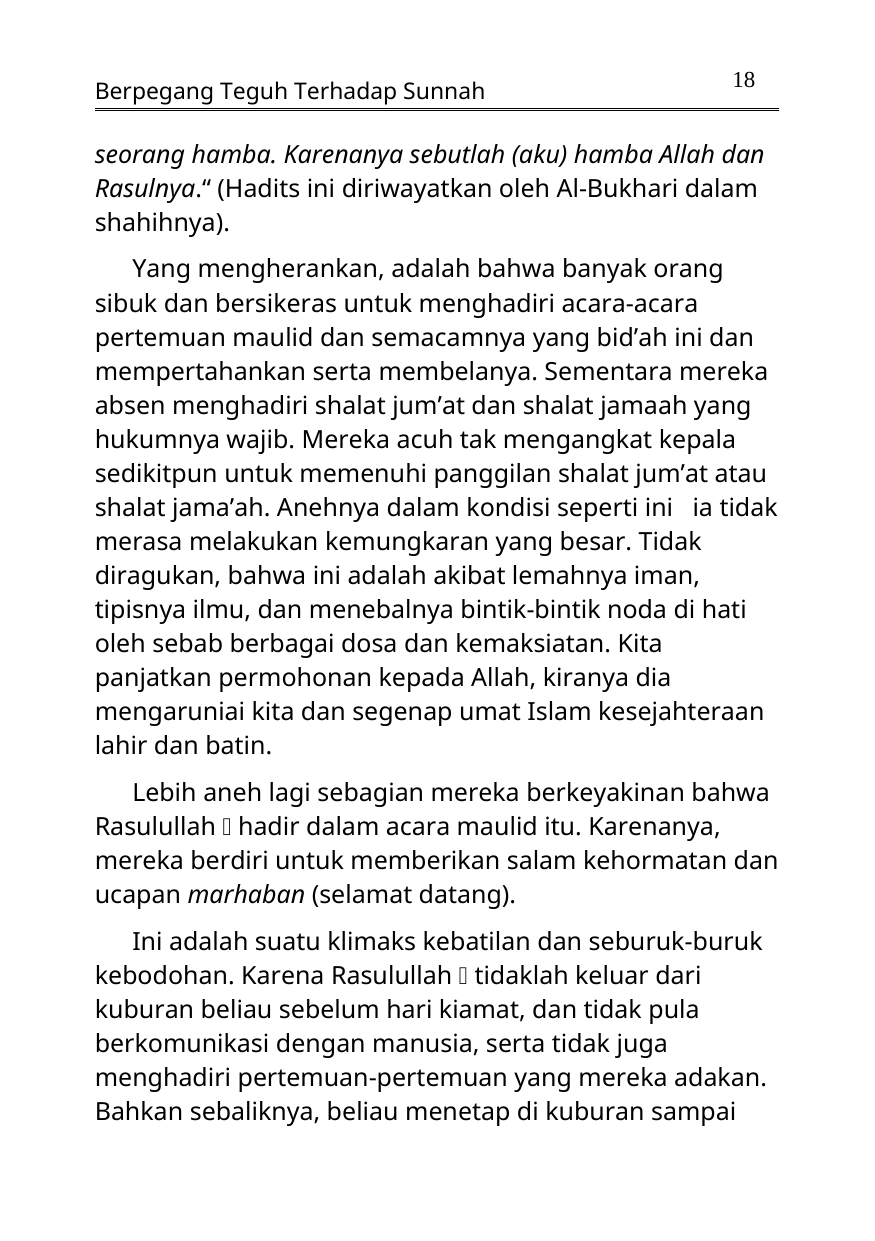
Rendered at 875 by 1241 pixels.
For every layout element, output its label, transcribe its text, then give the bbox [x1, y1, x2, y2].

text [94, 136, 779, 239]
text Yang mengherankan, adalah bahwa banyak orang sibuk dan bersikeras untuk menghadiri acara-acara pertemuan maulid dan semacamnya yang bid’ah ini dan mempertahankan serta membelanya. Sementara mereka absen menghadiri shalat jum’at dan shalat jamaah yang hukumnya wajib. Mereka acuh tak mengangkat kepala sedikitpun untuk memenuhi panggilan shalat jum’at atau shalat jama’ah. Anehnya dalam kondisi seperti ini ia tidak merasa melakukan kemungkaran yang besar. Tidak diragukan, bahwa ini adalah akibat lemahnya iman, tipisnya ilmu, dan menebalnya bintik-bintik noda di hati oleh sebab berbagai dosa dan kemaksiatan. Kita panjatkan permohonan kepada Allah, kiranya dia mengaruniai kita dan segenap umat Islam kesejahteraan lahir dan batin. [94, 251, 779, 762]
text Lebih aneh lagi sebagian mereka berkeyakinan bahwa Rasulullah hadir dalam acara maulid itu. Karenanya, mereka berdiri untuk memberikan salam kehormatan dan ucapan marhaban (selamat datang). [94, 774, 779, 911]
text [94, 923, 779, 1128]
